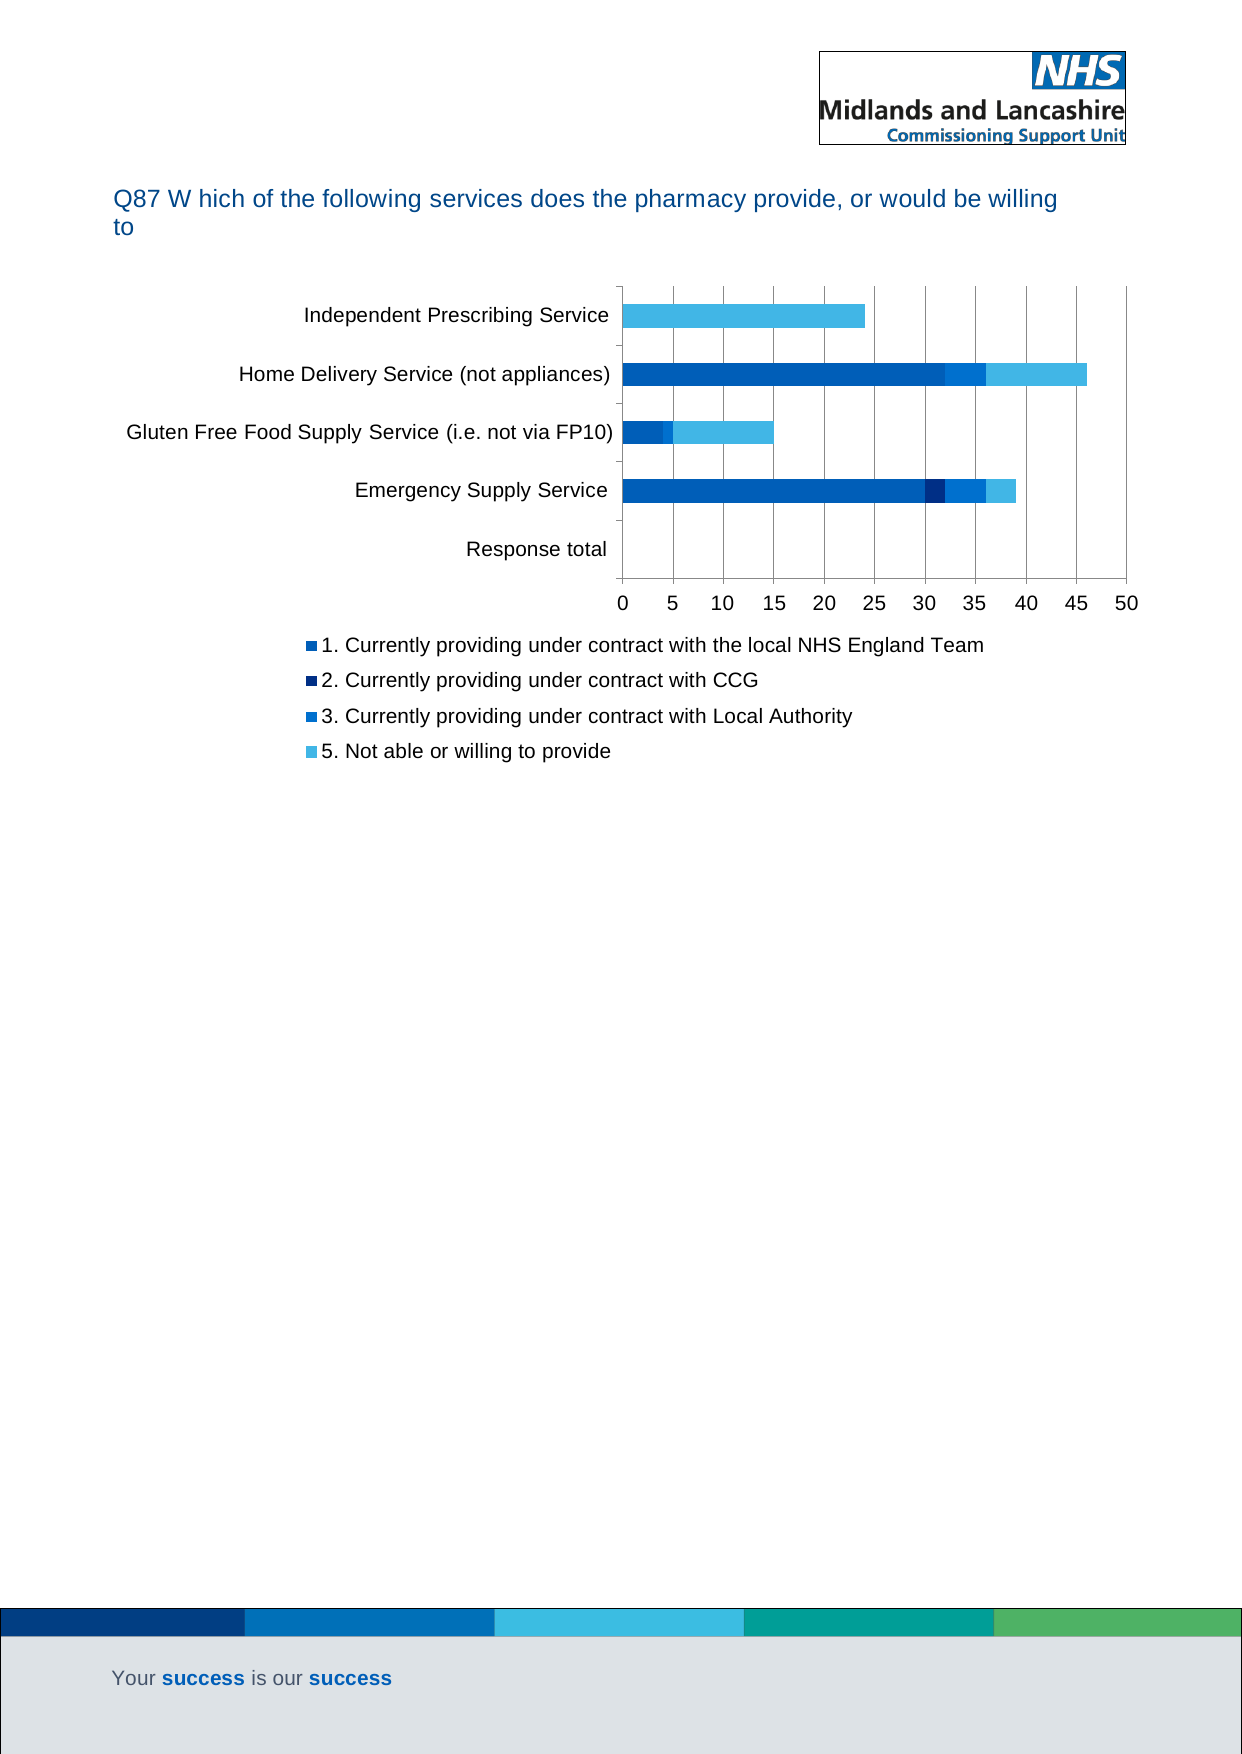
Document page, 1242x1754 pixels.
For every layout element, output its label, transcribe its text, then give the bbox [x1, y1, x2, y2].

text Response total [462, 536, 611, 560]
text 0 5 10 15 20 25 30 35 40 45 50 [617, 590, 1242, 614]
text 3. Currently providing under contract with Local Authority [321, 704, 1242, 728]
picture [1, 1609, 1241, 1754]
text 1. Currently providing under contract with the local NHS England Team [321, 632, 1242, 656]
picture [820, 52, 1125, 144]
text 2. Currently providing under contract with CCG [321, 668, 1242, 692]
text Home Delivery Service (not appliances) [239, 361, 1242, 384]
text Gluten Free Food Supply Service (i.e. not via FP10) [126, 419, 1242, 443]
text Emergency Supply Service [354, 478, 1242, 501]
text Independent Prescribing Service [303, 303, 1242, 326]
text 5. Not able or willing to provide [321, 739, 1242, 763]
